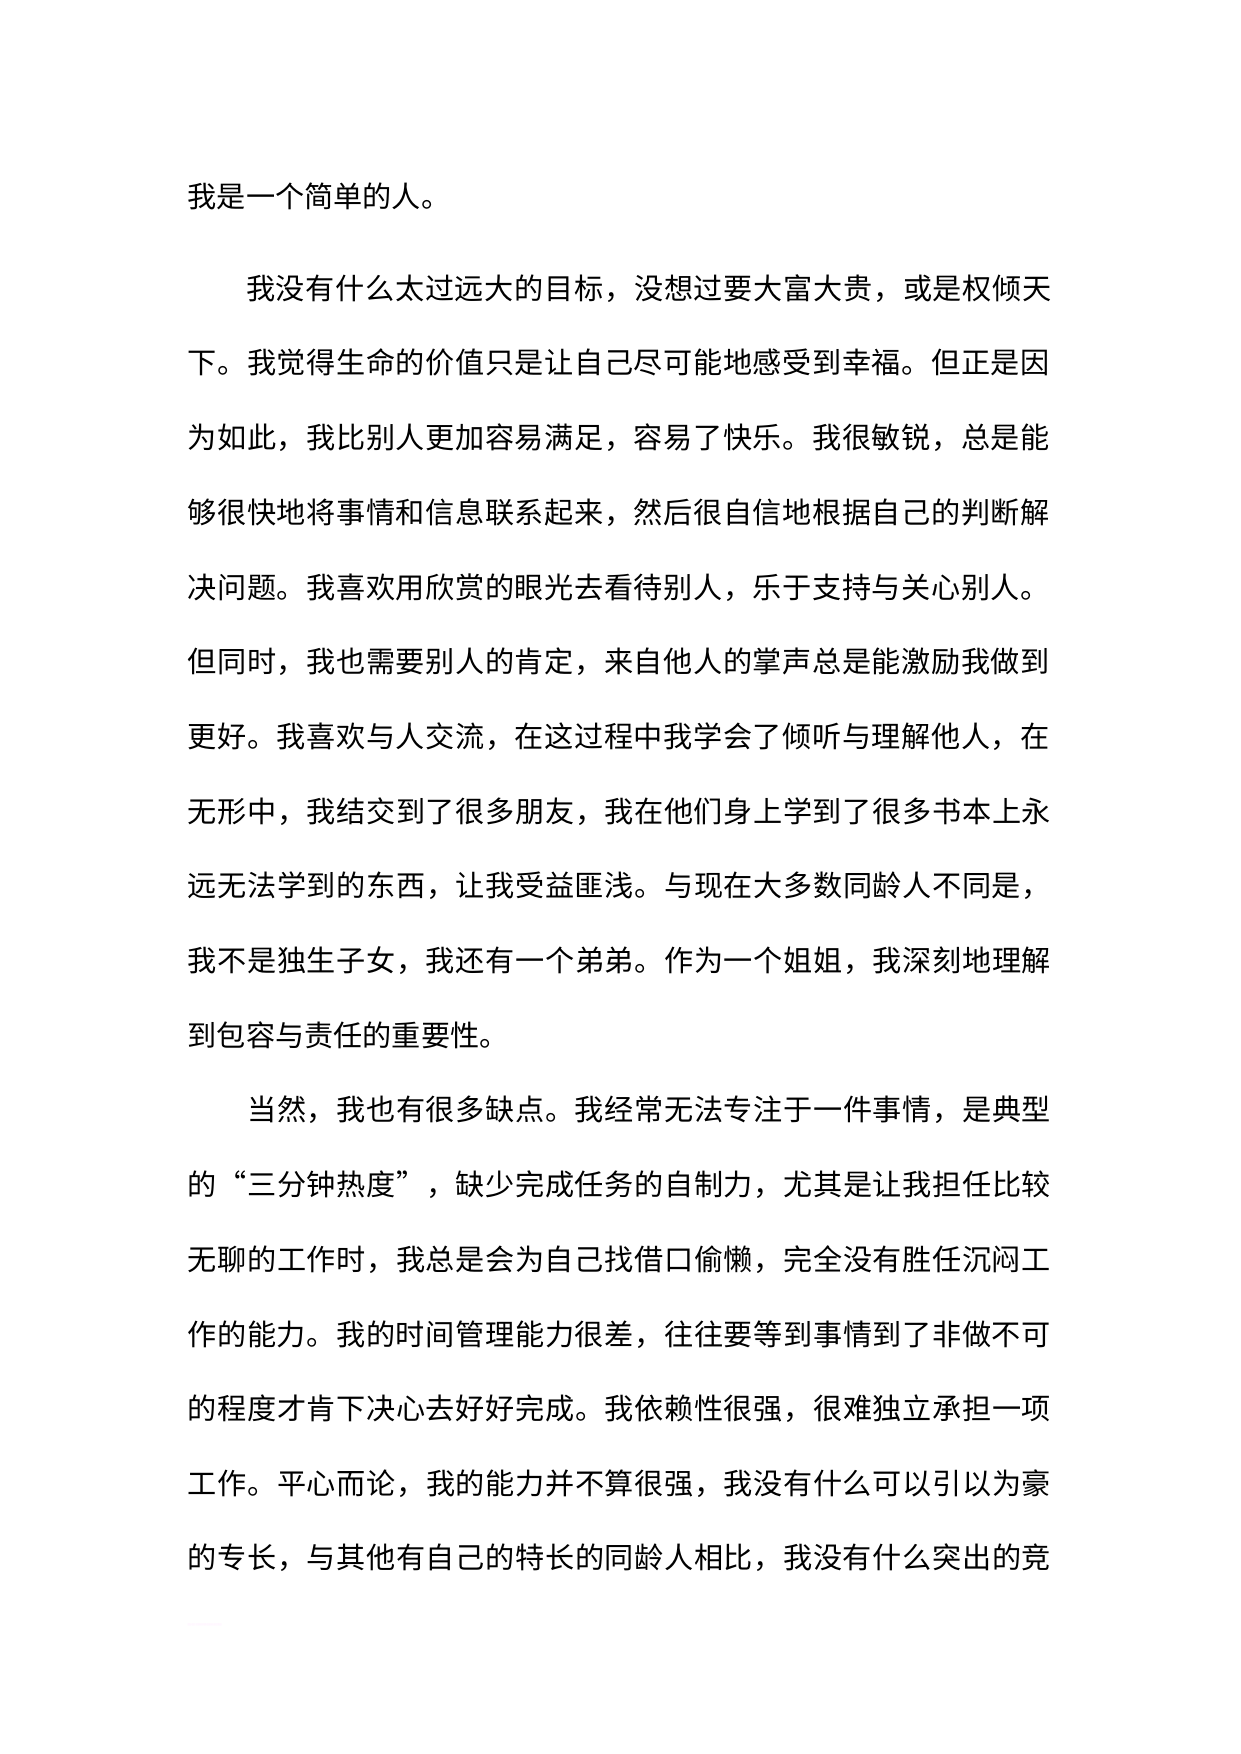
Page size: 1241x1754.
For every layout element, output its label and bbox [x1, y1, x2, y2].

text [187, 162, 1053, 227]
text [187, 254, 1053, 1589]
